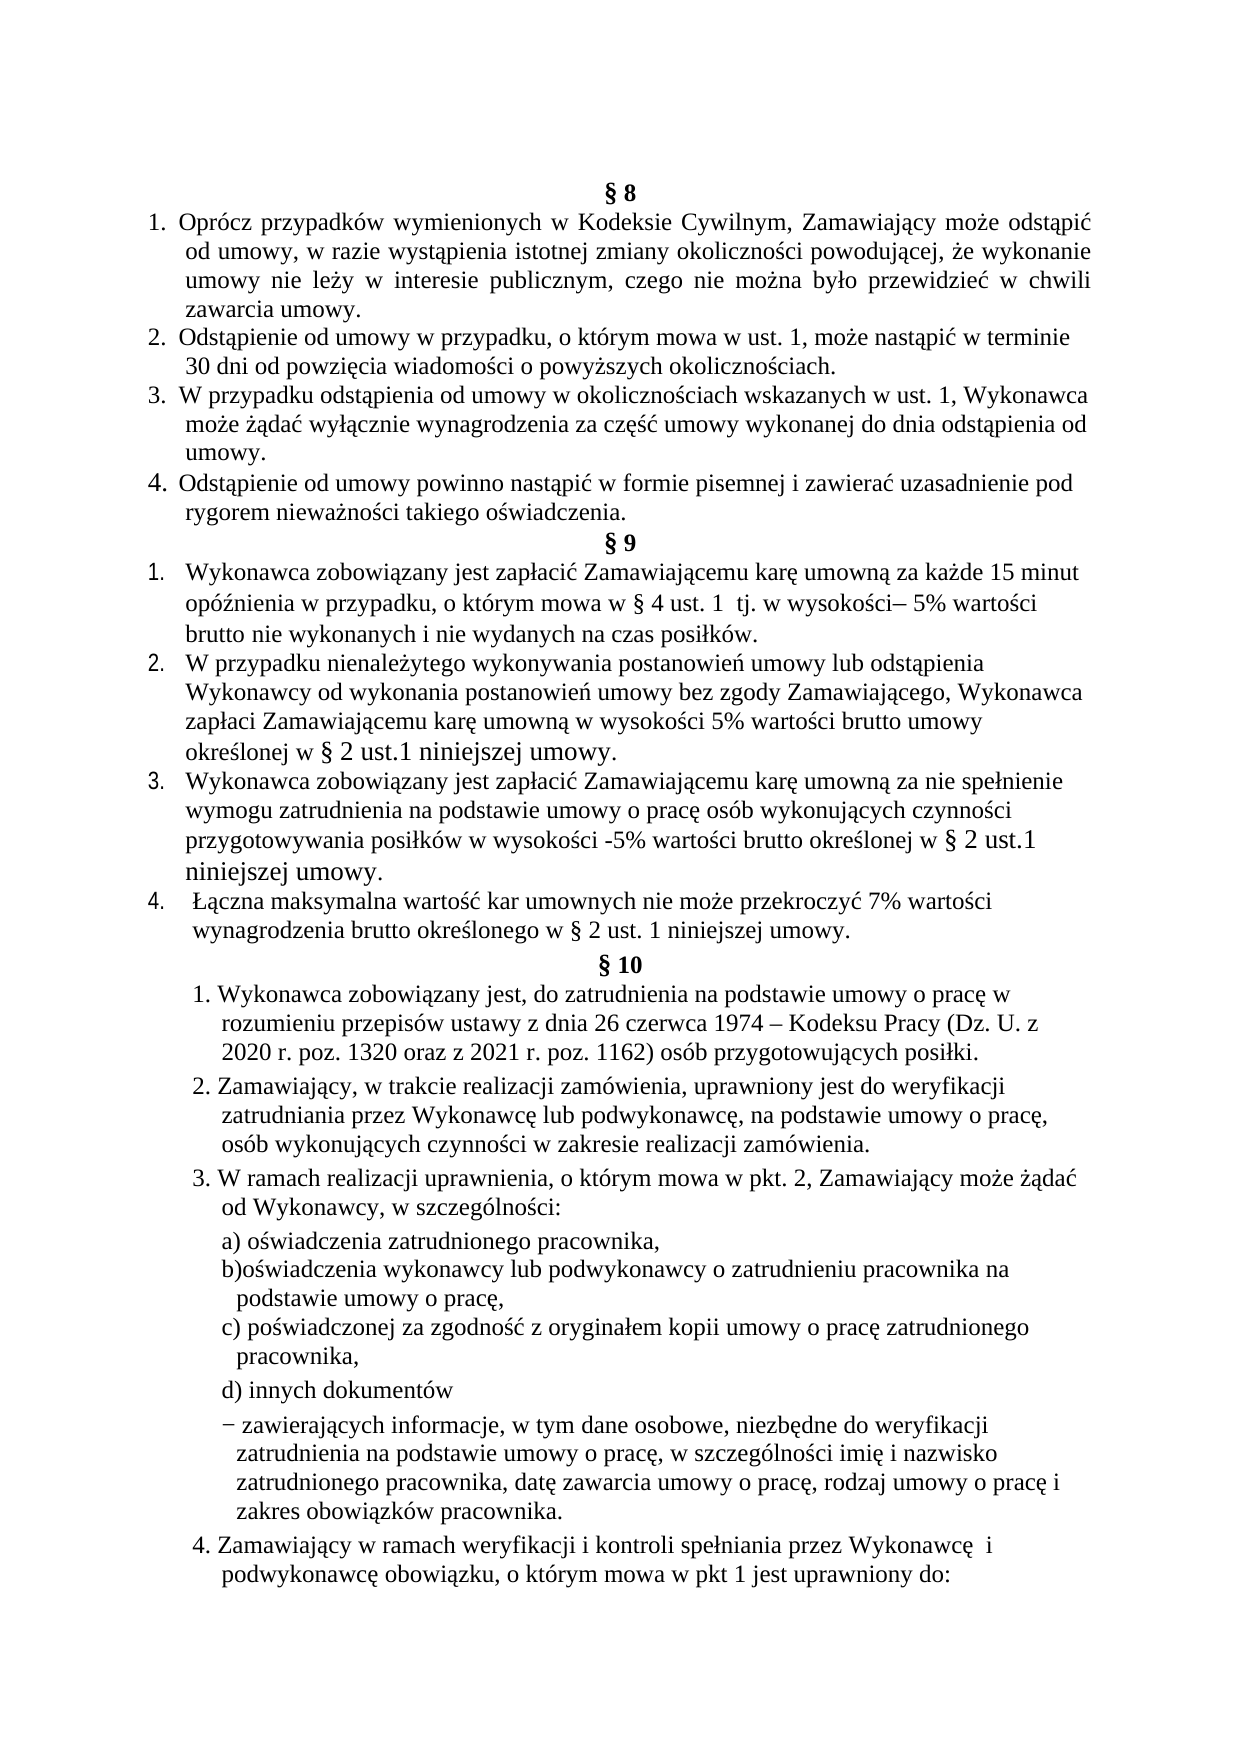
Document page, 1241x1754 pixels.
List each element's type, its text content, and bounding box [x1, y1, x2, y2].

list Odstąpienie od umowy powinno nastąpić w formie pisemnej i zawierać uzasadnienie pod rygorem nieważności takiego oświadczenia. [148, 466, 1093, 526]
text d) innych dokumentów [221, 1375, 1093, 1404]
list W przypadku nienależytego wykonywania postanowień umowy lub odstąpienia Wykonawcy od wykonania postanowień umowy bez zgody Zamawiającego, Wykonawca zapłaci Zamawiającemu karę umowną w wysokości 5% wartości brutto umowy określonej w § 2 ust.1 niniejszej umowy. [148, 648, 1093, 766]
text b)oświadczenia wykonawcy lub podwykonawcy o zatrudnieniu pracownika na podstawie umowy o pracę, [221, 1254, 1093, 1312]
list Wykonawca zobowiązany jest zapłacić Zamawiającemu karę umowną za każde 15 minut opóźnienia w przypadku, o którym mowa w § 4 ust. 1 tj. w wysokości– 5% wartości brutto nie wykonanych i nie wydanych na czas posiłków. [148, 557, 1093, 648]
text c) poświadczonej za zgodność z oryginałem kopii umowy o pracę zatrudnionego pracownika, [221, 1312, 1093, 1369]
text − zawierających informacje, w tym dane osobowe, niezbędne do weryfikacji zatrudnienia na podstawie umowy o pracę, w szczególności imię i nazwisko zatrudnionego pracownika, datę zawarcia umowy o pracę, rodzaj umowy o pracę i zakres obowiązków pracownika. [221, 1410, 1093, 1525]
text a) oświadczenia zatrudnionego pracownika, [221, 1226, 1093, 1254]
list Oprócz przypadków wymienionych w Kodeksie Cywilnym, Zamawiający może odstąpić od umowy, w razie wystąpienia istotnej zmiany okoliczności powodującej, że wykonanie umowy nie leży w interesie publicznym, czego nie można było przewidzieć w chwili zawarcia umowy. [148, 207, 1093, 322]
list Łączna maksymalna wartość kar umownych nie może przekroczyć 7% wartości wynagrodzenia brutto określonego w § 2 ust. 1 niniejszej umowy. [148, 886, 1093, 943]
text § 8 [148, 176, 1093, 207]
text 1. Wykonawca zobowiązany jest, do zatrudnienia na podstawie umowy o pracę w rozumieniu przepisów ustawy z dnia 26 czerwca 1974 – Kodeksu Pracy (Dz. U. z 2020 r. poz. 1320 oraz z 2021 r. poz. 1162) osób przygotowujących posiłki. [192, 979, 1093, 1066]
text § 9 [148, 526, 1093, 557]
list Wykonawca zobowiązany jest zapłacić Zamawiającemu karę umowną za nie spełnienie wymogu zatrudnienia na podstawie umowy o pracę osób wykonujących czynności przygotowywania posiłków w wysokości -5% wartości brutto określonej w § 2 ust.1 niniejszej umowy. [148, 766, 1093, 886]
text 4. Zamawiający w ramach weryfikacji i kontroli spełniania przez Wykonawcę i podwykonawcę obowiązku, o którym mowa w pkt 1 jest uprawniony do: [192, 1530, 1093, 1588]
text 3. W ramach realizacji uprawnienia, o którym mowa w pkt. 2, Zamawiający może żądać od Wykonawcy, w szczególności: [192, 1163, 1093, 1220]
list W przypadku odstąpienia od umowy w okolicznościach wskazanych w ust. 1, Wykonawca może żądać wyłącznie wynagrodzenia za część umowy wykonanej do dnia odstąpienia od umowy. [148, 380, 1093, 466]
text 2. Zamawiający, w trakcie realizacji zamówienia, uprawniony jest do weryfikacji zatrudniania przez Wykonawcę lub podwykonawcę, na podstawie umowy o pracę, osób wykonujących czynności w zakresie realizacji zamówienia. [192, 1071, 1093, 1157]
list Odstąpienie od umowy w przypadku, o którym mowa w ust. 1, może nastąpić w terminie 30 dni od powzięcia wiadomości o powyższych okolicznościach. [148, 322, 1093, 380]
text § 10 [148, 948, 1093, 979]
